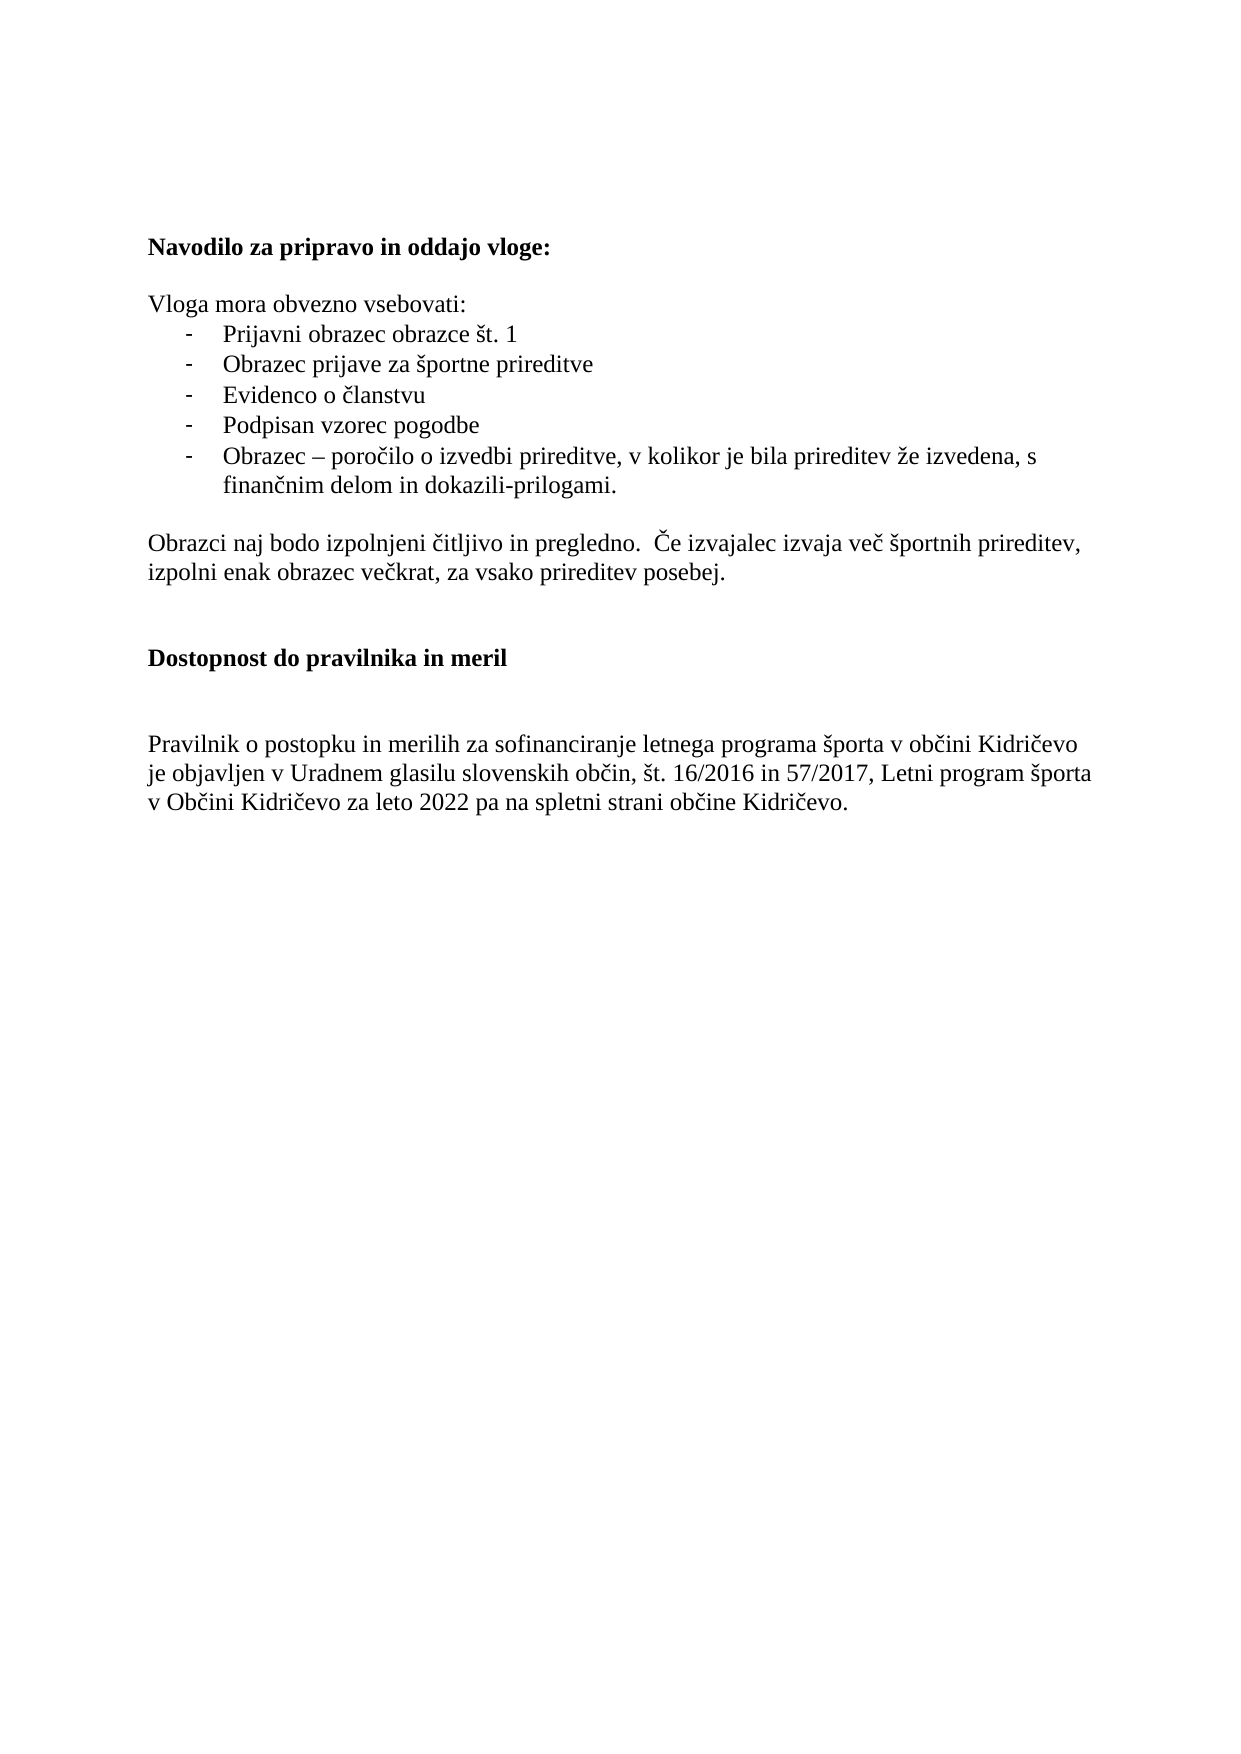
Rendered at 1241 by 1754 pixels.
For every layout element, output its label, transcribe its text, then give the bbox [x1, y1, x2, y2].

text Dostopnost do pravilnika in meril [148, 643, 1093, 672]
text Vloga mora obvezno vsebovati: [148, 289, 1093, 318]
list Obrazec prijave za športne prireditve [185, 348, 1093, 379]
text Navodilo za pripravo in oddajo vloge: [148, 232, 1093, 260]
text Obrazci naj bodo izpolnjeni čitljivo in pregledno. Če izvajalec izvaja več športnih prireditev, izpolni enak obrazec večkrat, za vsako prireditev posebej. [148, 528, 1093, 586]
text Pravilnik o postopku in merilih za sofinanciranje letnega programa športa v občini Kidričevo je objavljen v Uradnem glasilu slovenskih občin, št. 16/2016 in 57/2017, Letni program športa v Občini Kidričevo za leto 2022 pa na spletni strani občine Kidričevo. [148, 729, 1093, 816]
list Podpisan vzorec pogodbe [185, 409, 1093, 440]
list Obrazec – poročilo o izvedbi prireditve, v kolikor je bila prireditev že izvedena, s finančnim delom in dokazili-prilogami. [185, 440, 1093, 499]
list Evidenco o članstvu [185, 379, 1093, 409]
list Prijavni obrazec obrazce št. 1 [185, 318, 1093, 348]
